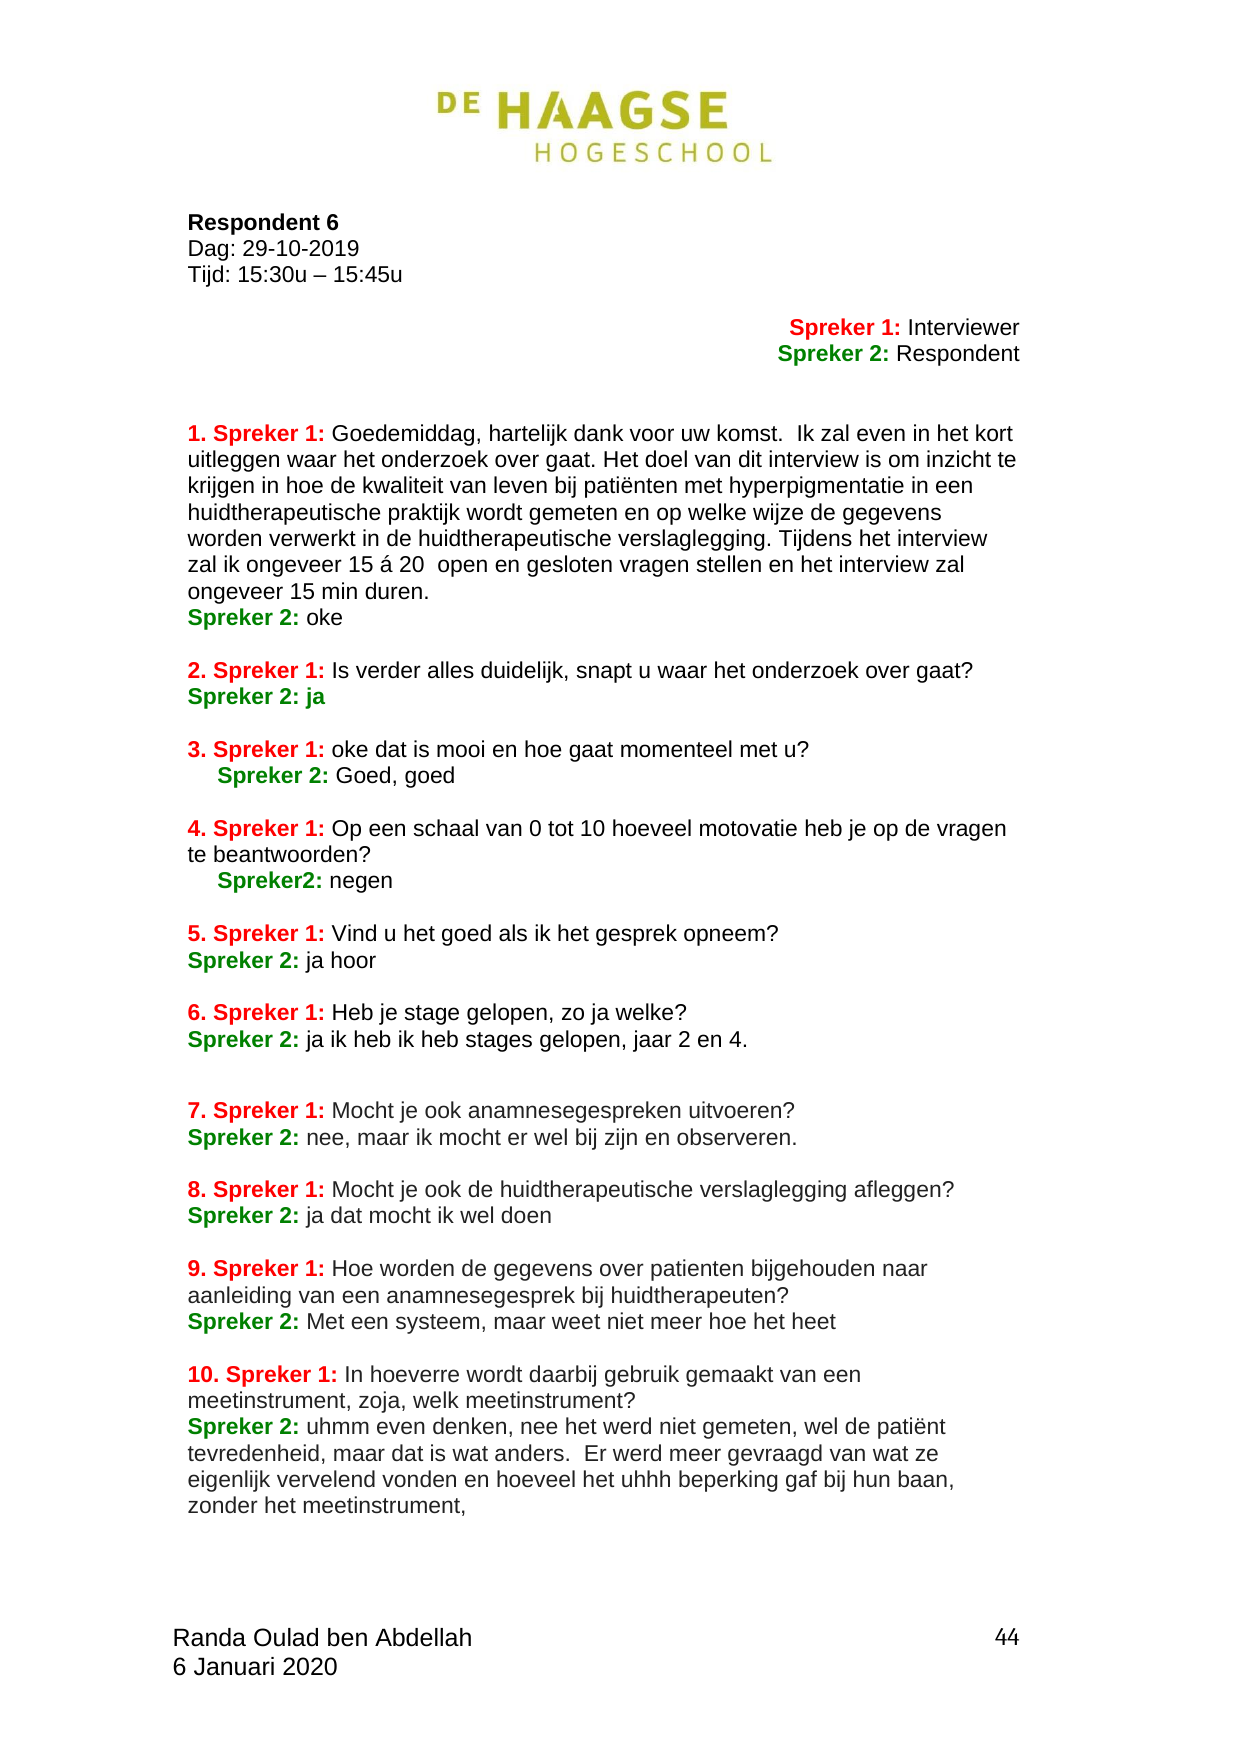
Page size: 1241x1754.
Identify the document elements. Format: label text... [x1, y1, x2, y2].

text Spreker 2: ja [187, 683, 1019, 709]
text Spreker 1: Interviewer [187, 314, 1019, 340]
text Spreker 2: Goed, goed [217, 762, 1019, 788]
text Spreker 2: ja dat mocht ik wel doen [187, 1202, 1019, 1229]
text 7. Spreker 1: Mocht je ook anamnesegespreken uitvoeren? [187, 1097, 1019, 1123]
text 2. Spreker 1: Is verder alles duidelijk, snapt u waar het onderzoek over gaat? [187, 657, 1019, 683]
text Spreker 2: nee, maar ik mocht er wel bij zijn en observeren. [187, 1123, 1019, 1150]
text 10. Spreker 1: In hoeverre wordt daarbij gebruik gemaakt van een meetinstrument, zoja, welk meetinstrument? [187, 1361, 1019, 1413]
text Respondent 6 [187, 209, 1019, 235]
text Dag: 29-10-2019 [187, 235, 1019, 261]
text 3. Spreker 1: oke dat is mooi en hoe gaat momenteel met u? [187, 736, 1019, 762]
text Spreker 2: oke [187, 604, 1019, 630]
text Spreker2: negen [217, 867, 1019, 894]
text Tijd: 15:30u – 15:45u [187, 261, 1019, 288]
text 4. Spreker 1: Op een schaal van 0 tot 10 hoeveel motovatie heb je op de vragen te beantwoorden? [187, 815, 1019, 867]
text Spreker 2: ja ik heb ik heb stages gelopen, jaar 2 en 4. [187, 1026, 1019, 1052]
text 6. Spreker 1: Heb je stage gelopen, zo ja welke? [187, 999, 1019, 1026]
picture [426, 73, 781, 180]
text Spreker 2: Met een systeem, maar weet niet meer hoe het heet [187, 1308, 1019, 1334]
text Spreker 2: Respondent [187, 340, 1019, 367]
text 9. Spreker 1: Hoe worden de gegevens over patienten bijgehouden naar aanleiding van een anamnesegesprek bij huidtherapeuten? [187, 1255, 1019, 1308]
text Spreker 2: uhmm even denken, nee het werd niet gemeten, wel de patiënt tevredenheid, maar dat is wat anders. Er werd meer gevraagd van wat ze eigenlijk vervelend vonden en hoeveel het uhhh beperking gaf bij hun baan, zonder het meetinstrument, [187, 1413, 1019, 1519]
text 5. Spreker 1: Vind u het goed als ik het gesprek opneem? [187, 920, 1019, 947]
text 1. Spreker 1: Goedemiddag, hartelijk dank voor uw komst. Ik zal even in het kort uitleggen waar het onderzoek over gaat. Het doel van dit interview is om inzicht te krijgen in hoe de kwaliteit van leven bij patiënten met hyperpigmentatie in een huidtherapeutische praktijk wordt gemeten en op welke wijze de gegevens worden verwerkt in de huidtherapeutische verslaglegging. Tijdens het interview zal ik ongeveer 15 á 20 open en gesloten vragen stellen en het interview zal ongeveer 15 min duren. [187, 419, 1019, 604]
text 8. Spreker 1: Mocht je ook de huidtherapeutische verslaglegging afleggen? [187, 1176, 1019, 1202]
text Spreker 2: ja hoor [187, 947, 1019, 973]
